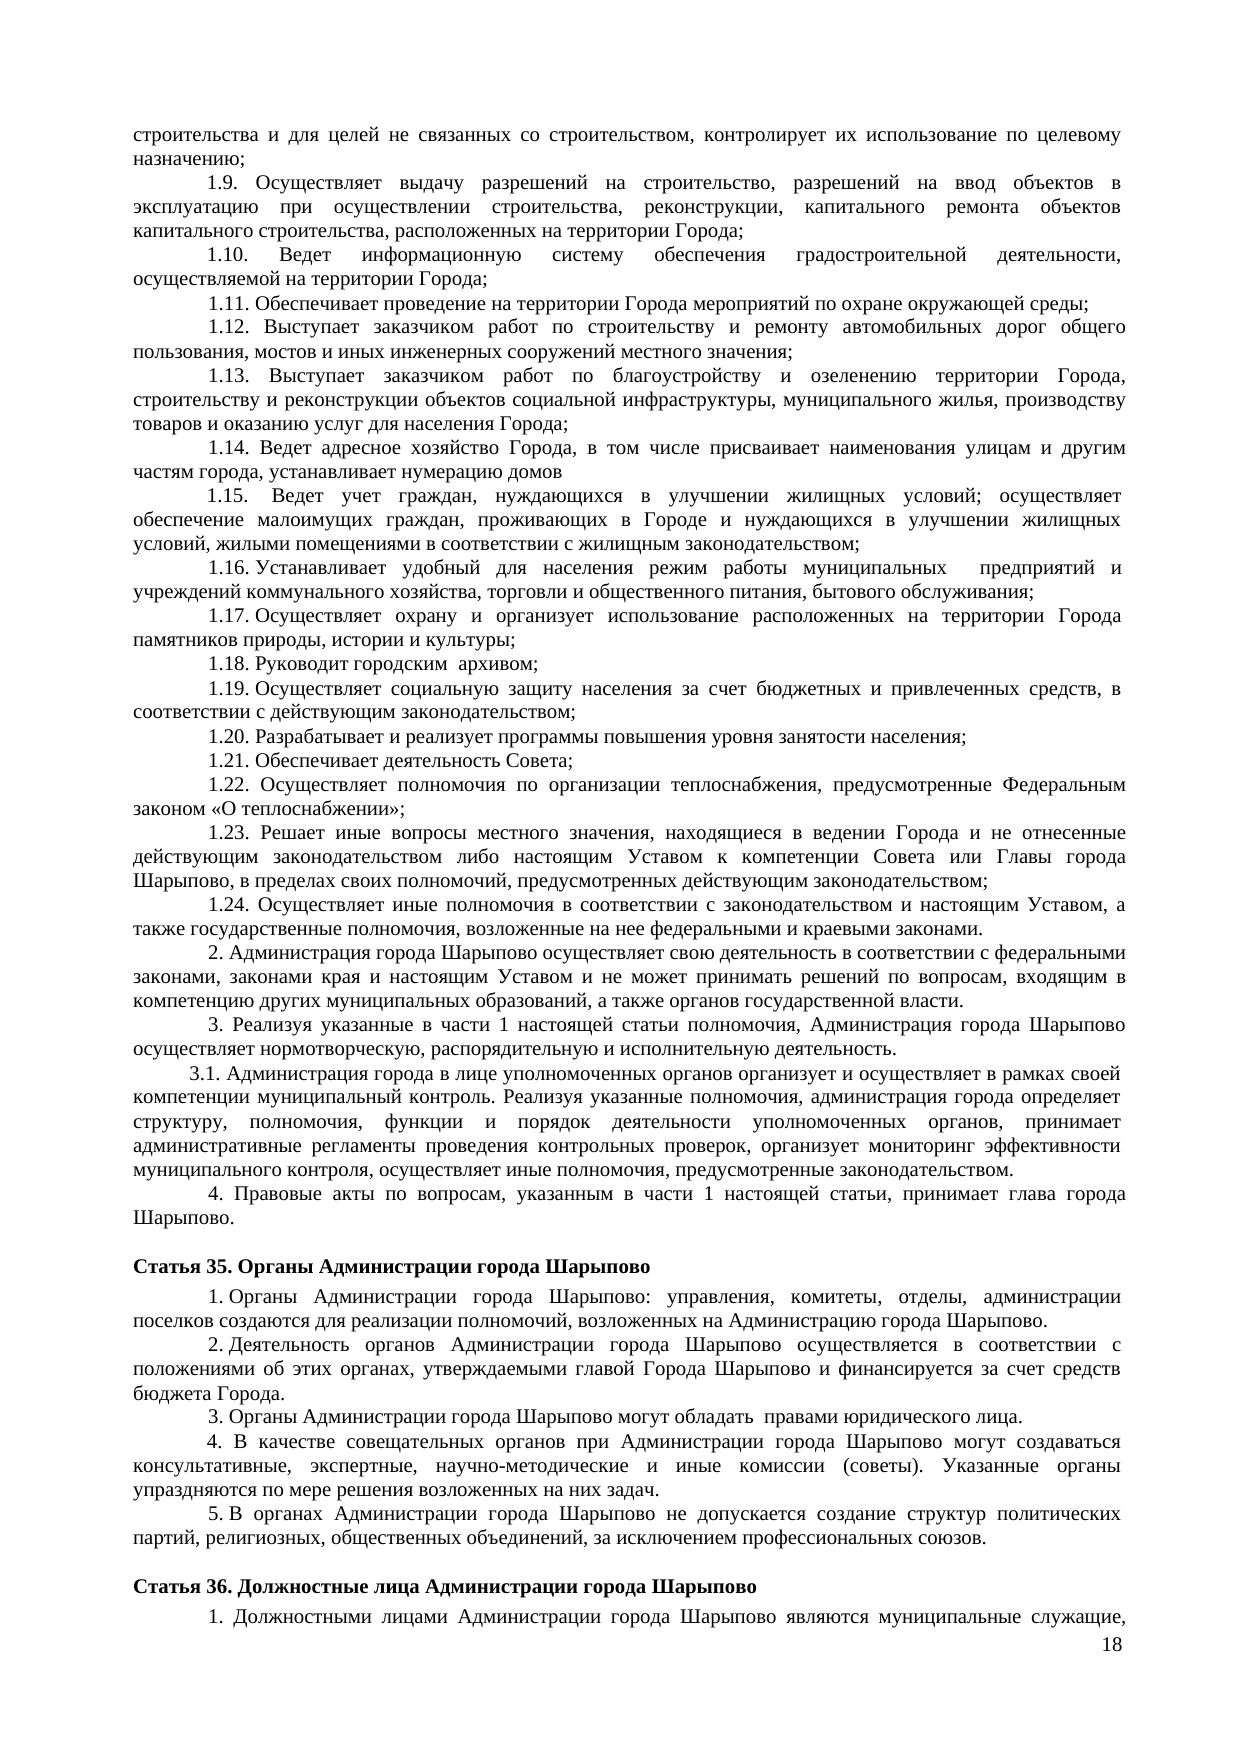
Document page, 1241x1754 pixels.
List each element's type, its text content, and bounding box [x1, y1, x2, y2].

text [133, 122, 1122, 170]
text 4. Правовые акты по вопросам, указанным в части 1 настоящей статьи, принимает глава города Шарыпово. [133, 1181, 1127, 1229]
subtitle Статья 36. Должностные лица Администрации города Шарыпово [133, 1574, 1122, 1598]
text 3. Органы Администрации города Шарыпово могут обладать правами юридического лица. [133, 1404, 1127, 1428]
text 1.14. Ведет адресное хозяйство Города, в том числе присваивает наименования улицам и другим частям города, устанавливает нумерацию домов [133, 435, 1127, 483]
text 2. Администрация города Шарыпово осуществляет свою деятельность в соответствии с федеральными законами, законами края и настоящим Уставом и не может принимать решений по вопросам, входящим в компетенцию других муниципальных образований, а также органов государственной власти. [133, 940, 1127, 1012]
text 1.21. Обеспечивает деятельность Совета; [133, 748, 1127, 772]
text 1.18. Руководит городским архивом; [133, 651, 1122, 675]
text 2. Деятельность органов Администрации города Шарыпово осуществляется в соответствии с положениями об этих органах, утверждаемыми главой Города Шарыпово и финансируется за счет средств бюджета Города. [133, 1332, 1122, 1404]
text 3.1. Администрация города в лице уполномоченных органов организует и осуществляет в рамках своей компетенции муниципальный контроль. Реализуя указанные полномочия, администрация города определяет структуру, полномочия, функции и порядок деятельности уполномоченных органов, принимает административные регламенты проведения контрольных проверок, организует мониторинг эффективности муниципального контроля, осуществляет иные полномочия, предусмотренные законодательством. [133, 1060, 1122, 1181]
text 5. В органах Администрации города Шарыпово не допускается создание структур политических партий, религиозных, общественных объединений, за исключением профессиональных союзов. [133, 1501, 1122, 1549]
text 1.12. Выступает заказчиком работ по строительству и ремонту автомобильных дорог общего пользования, мостов и иных инженерных сооружений местного значения; [133, 314, 1127, 363]
text 1.19. Осуществляет социальную защиту населения за счет бюджетных и привлеченных средств, в соответствии с действующим законодательством; [133, 675, 1122, 723]
text 1.17. Осуществляет охрану и организует использование расположенных на территории Города памятников природы, истории и культуры; [133, 603, 1122, 651]
text 1.22. Осуществляет полномочия по организации теплоснабжения, предусмотренные Федеральным законом «О теплоснабжении»; [133, 772, 1127, 820]
text 3. Реализуя указанные в части 1 настоящей статьи полномочия, Администрация города Шарыпово осуществляет нормотворческую, распорядительную и исполнительную деятельность. [133, 1012, 1127, 1060]
text 1.16. Устанавливает удобный для населения режим работы муниципальных предприятий и учреждений коммунального хозяйства, торговли и общественного питания, бытового обслуживания; [133, 555, 1122, 603]
text 1.11. Обеспечивает проведение на территории Города мероприятий по охране окружающей среды; [133, 290, 1122, 314]
text 1.23. Решает иные вопросы местного значения, находящиеся в ведении Города и не отнесенные действующим законодательством либо настоящим Уставом к компетенции Совета или Главы города Шарыпово, в пределах своих полномочий, предусмотренных действующим законодательством; [133, 820, 1127, 892]
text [133, 1604, 1127, 1628]
text 1.10. Ведет информационную систему обеспечения градостроительной деятельности, осуществляемой на территории Города; [133, 242, 1122, 290]
subtitle Статья 35. Органы Администрации города Шарыпово [133, 1254, 1122, 1278]
text 1. Органы Администрации города Шарыпово: управления, комитеты, отделы, администрации поселков создаются для реализации полномочий, возложенных на Администрацию города Шарыпово. [133, 1284, 1122, 1332]
text 1.24. Осуществляет иные полномочия в соответствии с законодательством и настоящим Уставом, а также государственные полномочия, возложенные на нее федеральными и краевыми законами. [133, 892, 1127, 940]
text 4. В качестве совещательных органов при Администрации города Шарыпово могут создаваться консультативные, экспертные, научно-методические и иные комиссии (советы). Указанные органы упраздняются по мере решения возложенных на них задач. [133, 1428, 1122, 1501]
text 1.9. Осуществляет выдачу разрешений на строительство, разрешений на ввод объектов в эксплуатацию при осуществлении строительства, реконструкции, капитального ремонта объектов капитального строительства, расположенных на территории Города; [133, 170, 1122, 242]
text 1.15. Ведет учет граждан, нуждающихся в улучшении жилищных условий; осуществляет обеспечение малоимущих граждан, проживающих в Городе и нуждающихся в улучшении жилищных условий, жилыми помещениями в соответствии с жилищным законодательством; [133, 483, 1122, 555]
text 1.13. Выступает заказчиком работ по благоустройству и озеленению территории Города, строительству и реконструкции объектов социальной инфраструктуры, муниципального жилья, производству товаров и оказанию услуг для населения Города; [133, 363, 1127, 435]
text 1.20. Разрабатывает и реализует программы повышения уровня занятости населения; [133, 723, 1122, 748]
